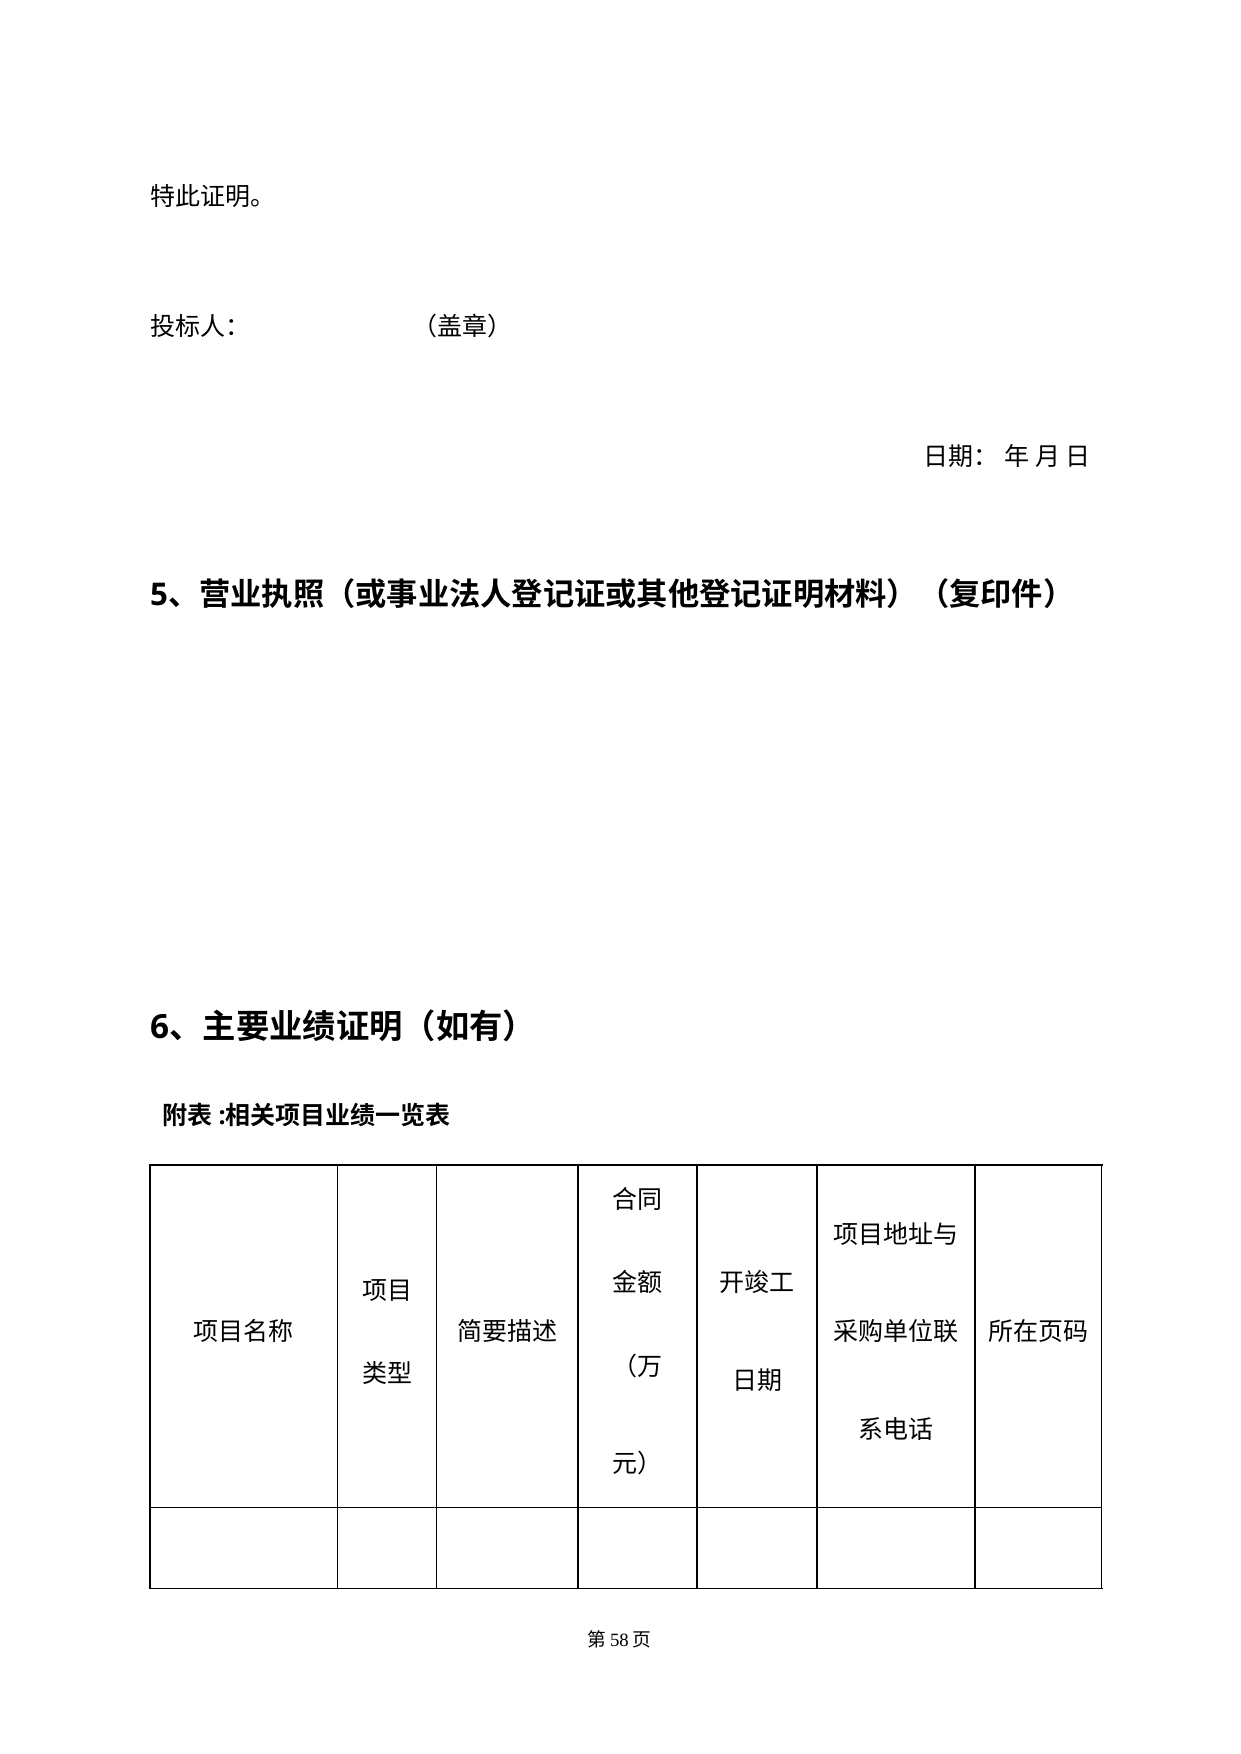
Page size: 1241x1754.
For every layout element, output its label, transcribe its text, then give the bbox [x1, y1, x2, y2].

text 附表 :相关项目业绩一览表 [150, 1081, 1090, 1146]
table_header 项目名称 [151, 1166, 337, 1507]
table_header 项目 类型 [338, 1166, 436, 1507]
text 投标人： （盖章） [150, 292, 1090, 357]
table_cell [151, 1508, 337, 1587]
table_header 所在页码 [976, 1166, 1101, 1507]
text 日期： 年 月 日 [150, 422, 1090, 487]
table_cell [579, 1508, 696, 1587]
table_header 开竣工日期 [698, 1166, 816, 1507]
text 特此证明。 [150, 162, 1090, 227]
table_cell [338, 1508, 436, 1587]
table_cell [698, 1508, 816, 1587]
table_header 合同 金额 （万元） [579, 1166, 696, 1507]
text 5、营业执照（或事业法人登记证或其他登记证明材料）（复印件） [150, 559, 1090, 624]
table_header 项目地址与采购单位联系电话 [818, 1166, 974, 1507]
text 6、主要业绩证明（如有） [150, 992, 1090, 1057]
table_header 简要描述 [437, 1166, 577, 1507]
table_cell [818, 1508, 974, 1587]
table_cell [437, 1508, 577, 1587]
table_cell [976, 1508, 1101, 1587]
